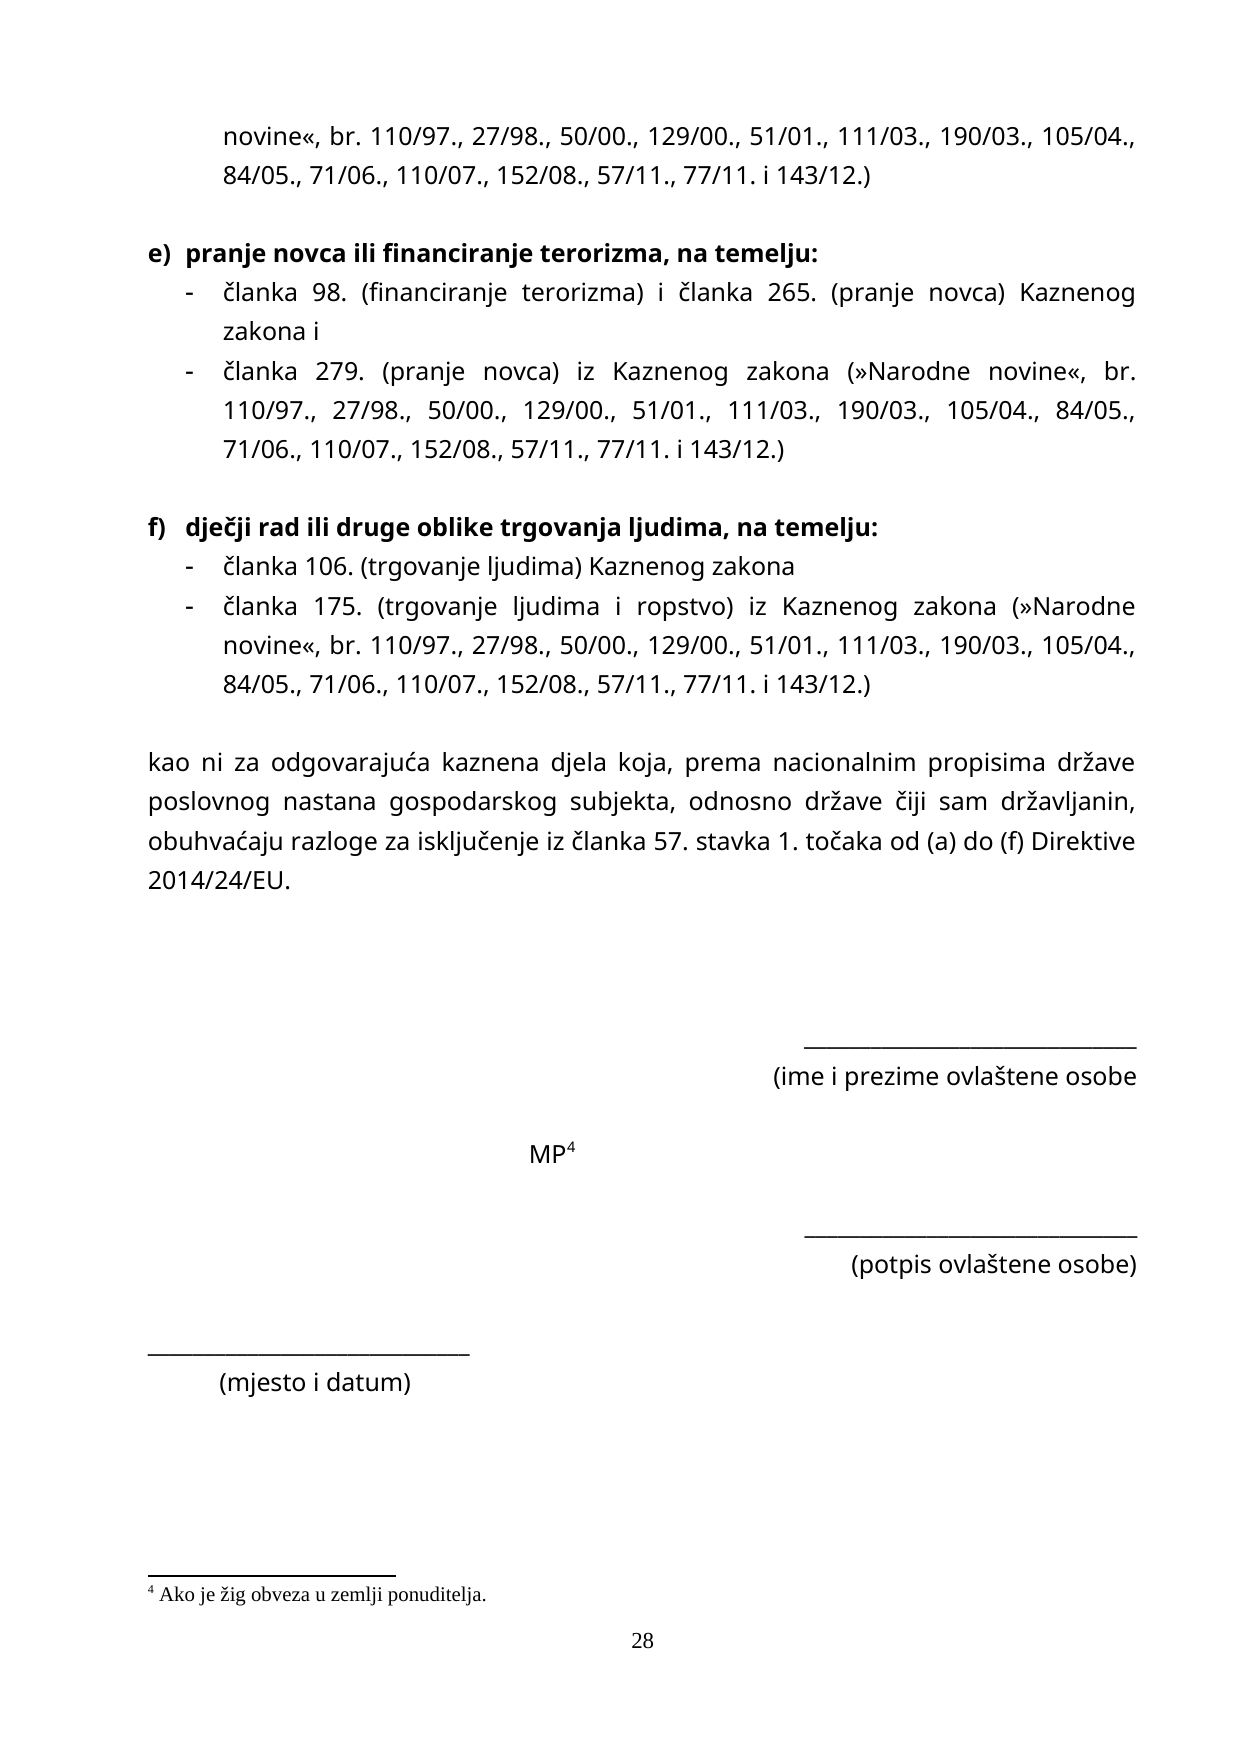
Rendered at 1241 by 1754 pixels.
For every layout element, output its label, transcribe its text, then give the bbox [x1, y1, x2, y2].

text MP [148, 1137, 1137, 1171]
list pranje novca ili financiranje terorizma, na temelju: [148, 236, 1137, 270]
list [185, 118, 1137, 191]
list članka 279. (pranje novca) iz Kaznenog zakona (»Narodne novine«, br. 110/97., 27/98., 50/00., 129/00., 51/01., 111/03., 190/03., 105/04., 84/05., 71/06., 110/07., 152/08., 57/11., 77/11. i 143/12.) [185, 353, 1137, 466]
text kao ni za odgovarajuća kaznena djela koja, prema nacionalnim propisima države poslovnog nastana gospodarskog subjekta, odnosno države čiji sam državljanin, obuhvaćaju razloge za isključenje iz članka 57. stavka 1. točaka od (a) do (f) Direktive 2014/24/EU. [148, 745, 1137, 896]
list dječji rad ili druge oblike trgovanja ljudima, na temelju: [148, 510, 1137, 544]
text _____________________________ [148, 1325, 1137, 1359]
list članka 98. (financiranje terorizma) i članka 265. (pranje novca) Kaznenog zakona i [185, 275, 1137, 348]
text ______________________________ [148, 1019, 1137, 1053]
list članka 175. (trgovanje ljudima i ropstvo) iz Kaznenog zakona (»Narodne novine«, br. 110/97., 27/98., 50/00., 129/00., 51/01., 111/03., 190/03., 105/04., 84/05., 71/06., 110/07., 152/08., 57/11., 77/11. i 143/12.) [185, 588, 1137, 701]
list članka 106. (trgovanje ljudima) Kaznenog zakona [185, 549, 1137, 583]
text ______________________________ [148, 1208, 1137, 1242]
text (ime i prezime ovlaštene osobe [148, 1058, 1137, 1092]
text (potpis ovlaštene osobe) [148, 1247, 1137, 1281]
text (mjesto i datum) [148, 1364, 1137, 1399]
